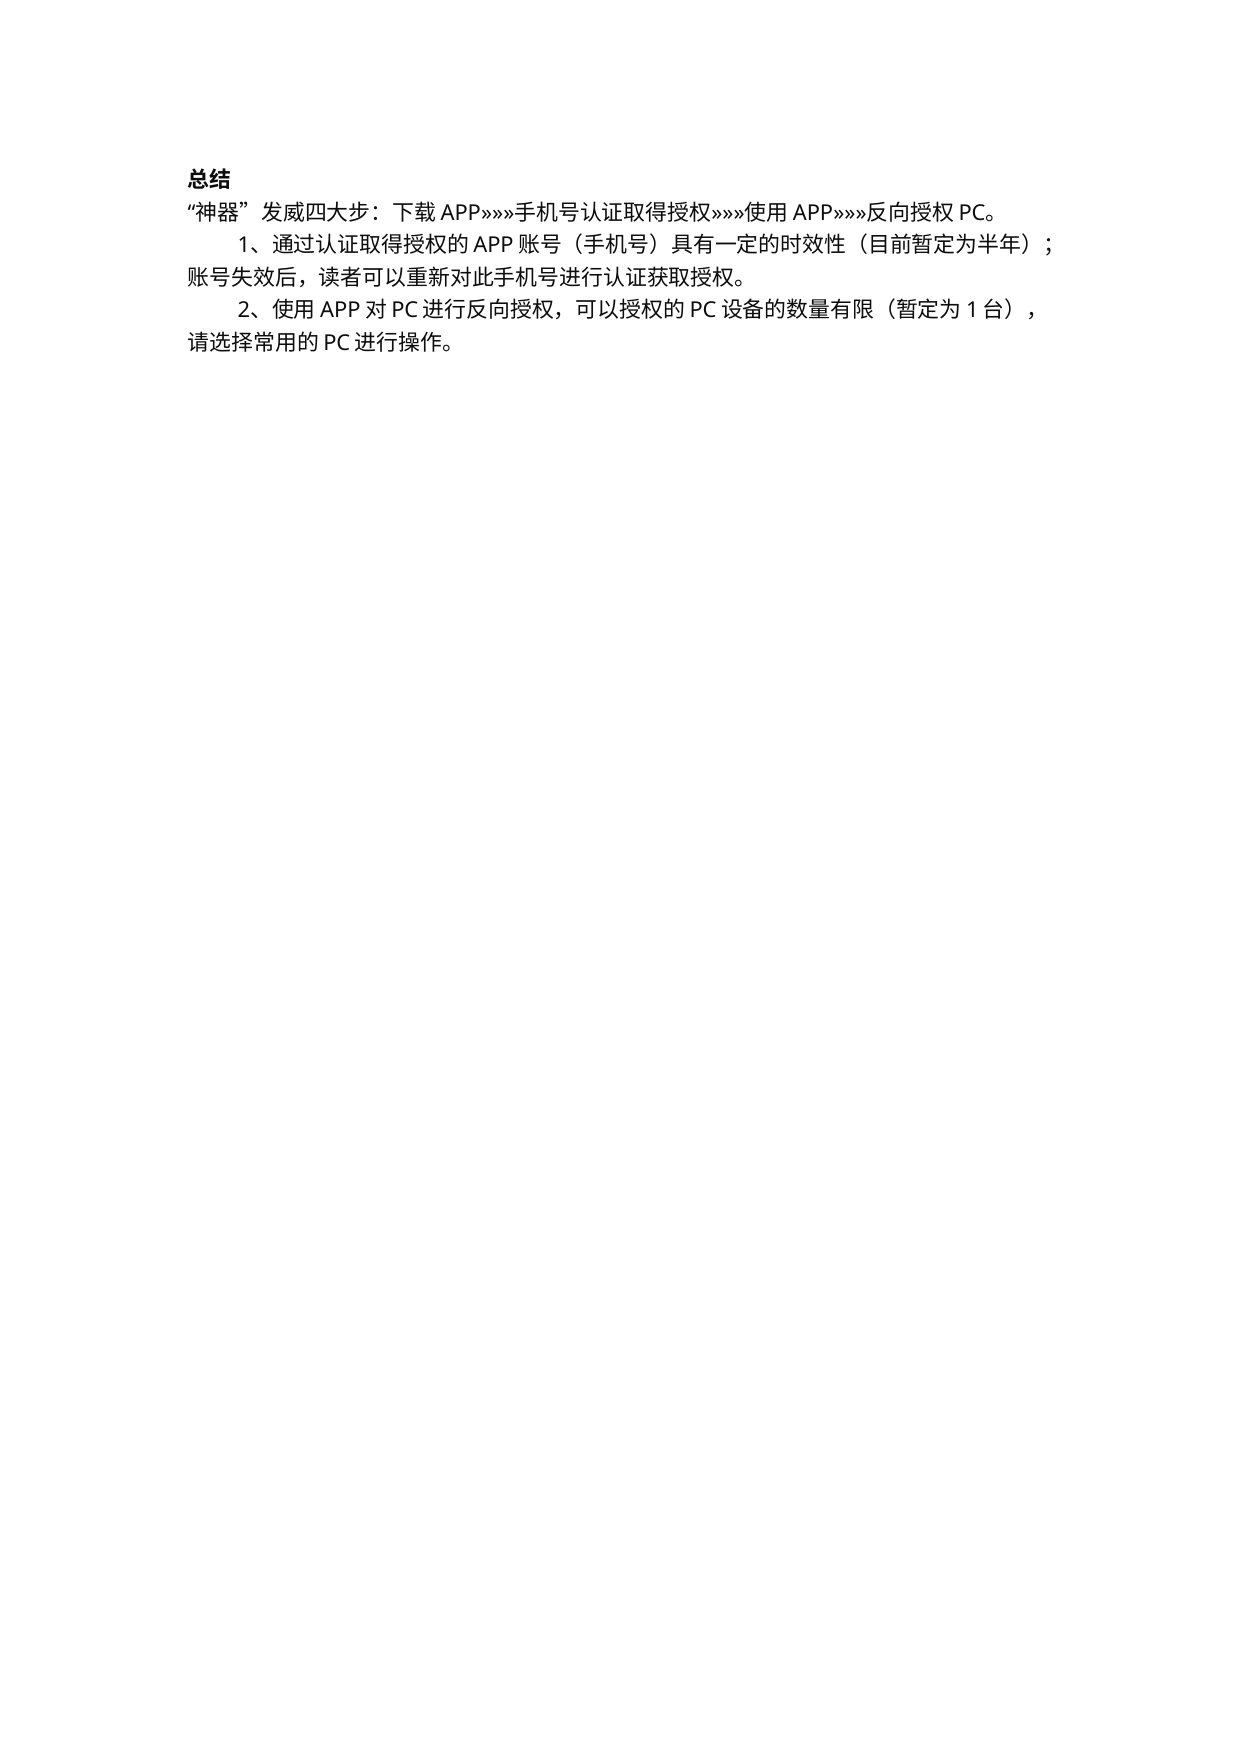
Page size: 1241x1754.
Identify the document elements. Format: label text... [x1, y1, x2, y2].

text 1、通过认证取得授权的APP账号（手机号）具有一定的时效性（目前暂定为半年）；账号失效后，读者可以重新对此手机号进行认证获取授权。 [187, 227, 1053, 292]
text 总结 [187, 162, 1053, 194]
text “神器”发威四大步：下载APP»»»手机号认证取得授权»»»使用APP»»»反向授权PC。 [187, 194, 1053, 227]
text 2、使用APP对PC进行反向授权，可以授权的PC设备的数量有限（暂定为1台），请选择常用的PC进行操作。 [187, 292, 1053, 357]
